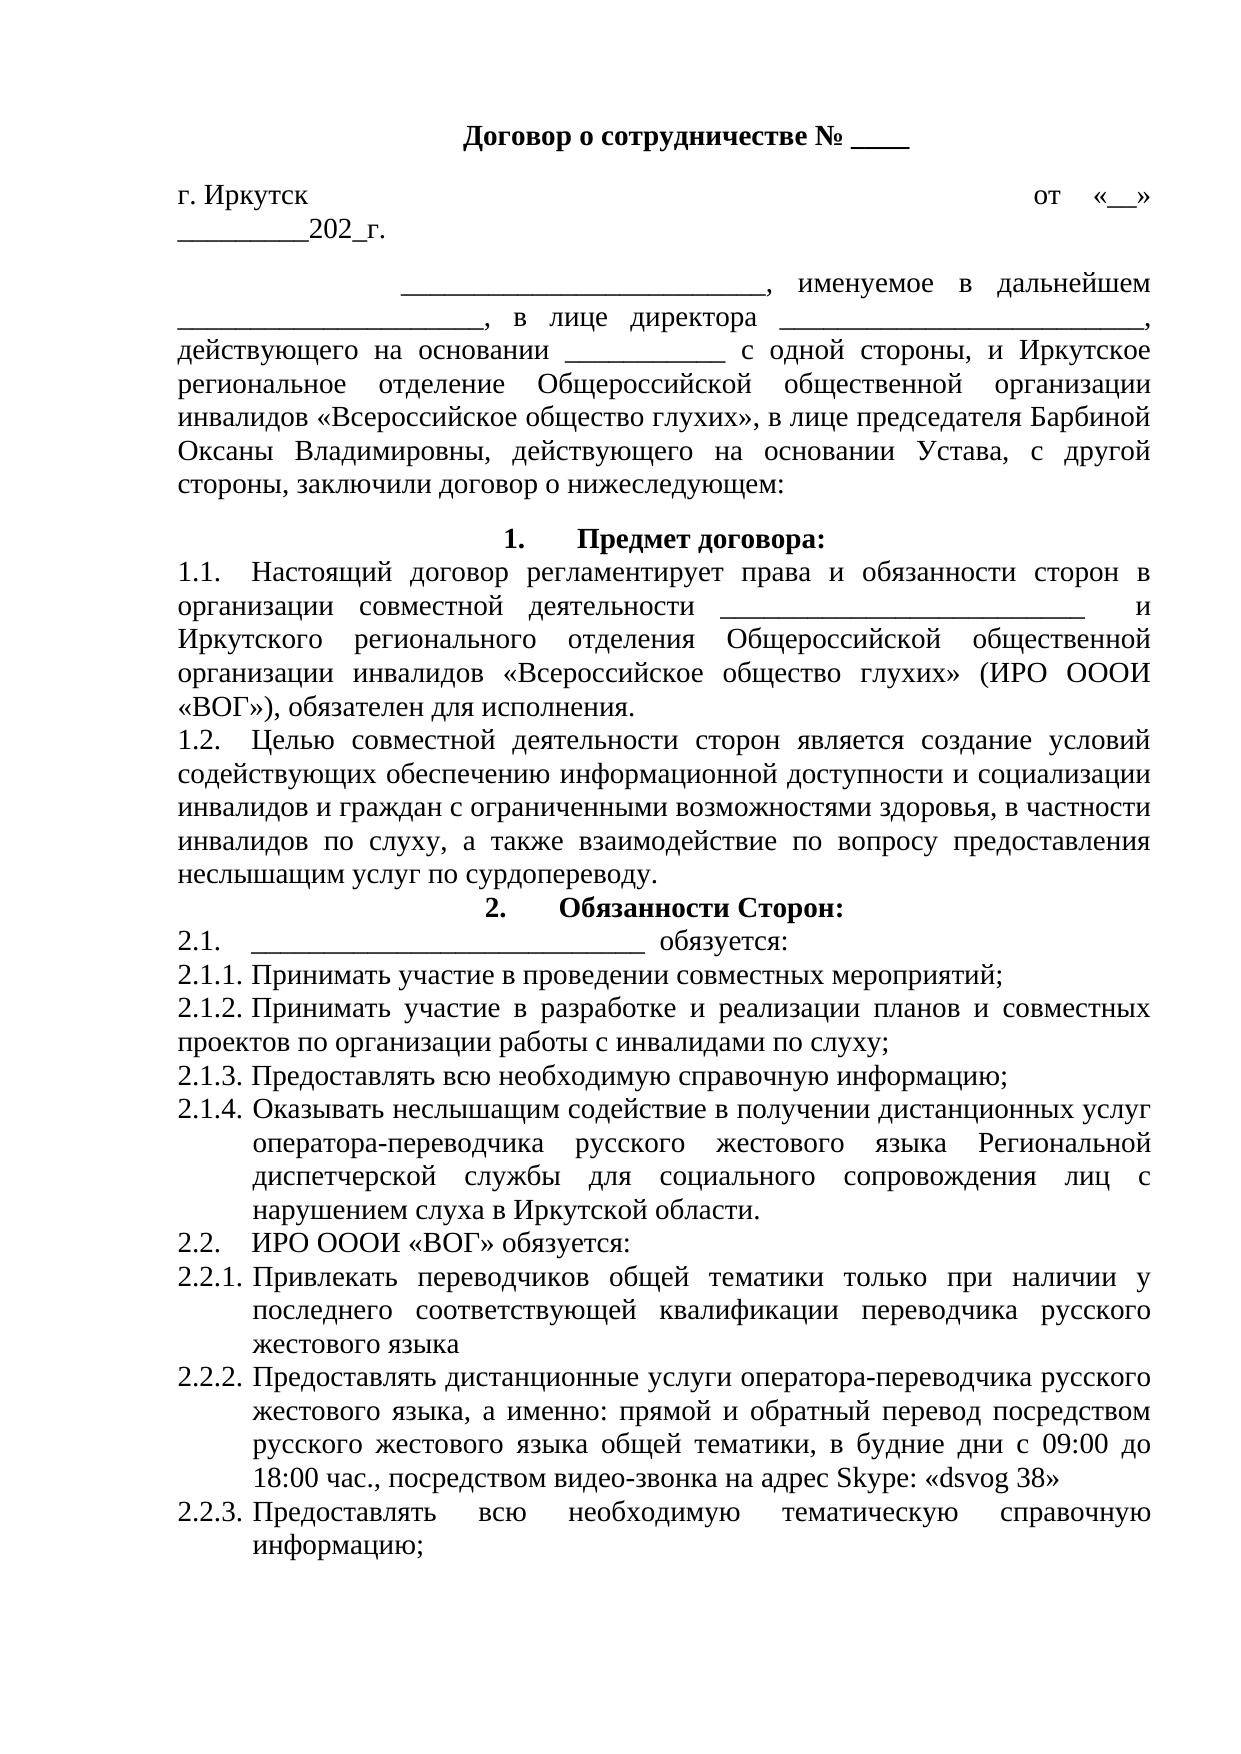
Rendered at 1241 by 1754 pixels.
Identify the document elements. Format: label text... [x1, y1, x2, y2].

list ___________________________ обязуется: [177, 923, 1152, 957]
list ИРО ОООИ «ВОГ» обязуется: [177, 1225, 1152, 1259]
text _________________________, именуемое в дальнейшем _____________________, в лице директора _________________________, действующего на основании ___________ с одной стороны, и Иркутское региональное отделение Общероссийской общественной организации инвалидов «Всероссийское общество глухих», в лице председателя Барбиной Оксаны Владимировны, действующего на основании Устава, с другой стороны, заключили договор о нижеследующем: [177, 265, 1152, 500]
list Предмет договора: [177, 521, 1152, 554]
list Настоящий договор регламентирует права и обязанности сторон в организации совместной деятельности _________________________ и Иркутского регионального отделения Общероссийской общественной организации инвалидов «Всероссийское общество глухих» (ИРО ОООИ «ВОГ»), обязателен для исполнения. [177, 554, 1152, 722]
list Привлекать переводчиков общей тематики только при наличии у последнего соответствующей квалификации переводчика русского жестового языка [177, 1259, 1152, 1359]
text г. Иркутск от «__» _________202_г. [177, 177, 1152, 244]
list Принимать участие в разработке и реализации планов и совместных проектов по организации работы с инвалидами по слуху; [177, 991, 1152, 1058]
list Принимать участие в проведении совместных мероприятий; [177, 957, 1152, 991]
text Договор о сотрудничестве № ____ [177, 118, 1152, 152]
list Предоставлять всю необходимую тематическую справочную информацию; [177, 1494, 1152, 1561]
list Предоставлять всю необходимую справочную информацию; [177, 1058, 1152, 1091]
list Целью совместной деятельности сторон является создание условий содействующих обеспечению информационной доступности и социализации инвалидов и граждан с ограниченными возможностями здоровья, в частности инвалидов по слуху, а также взаимодействие по вопросу предоставления неслышащим услуг по сурдопереводу. [177, 722, 1152, 890]
list Обязанности Сторон: [177, 890, 1152, 923]
list Оказывать неслышащим содействие в получении дистанционных услуг оператора-переводчика русского жестового языка Региональной диспетчерской службы для социального сопровождения лиц с нарушением слуха в Иркутской области. [177, 1091, 1152, 1225]
list Предоставлять дистанционные услуги оператора-переводчика русского жестового языка, а именно: прямой и обратный перевод посредством русского жестового языка общей тематики, в будние дни с 09:00 до 18:00 час., посредством видео-звонка на адрес Skype: «dsvog 38» [177, 1359, 1152, 1494]
